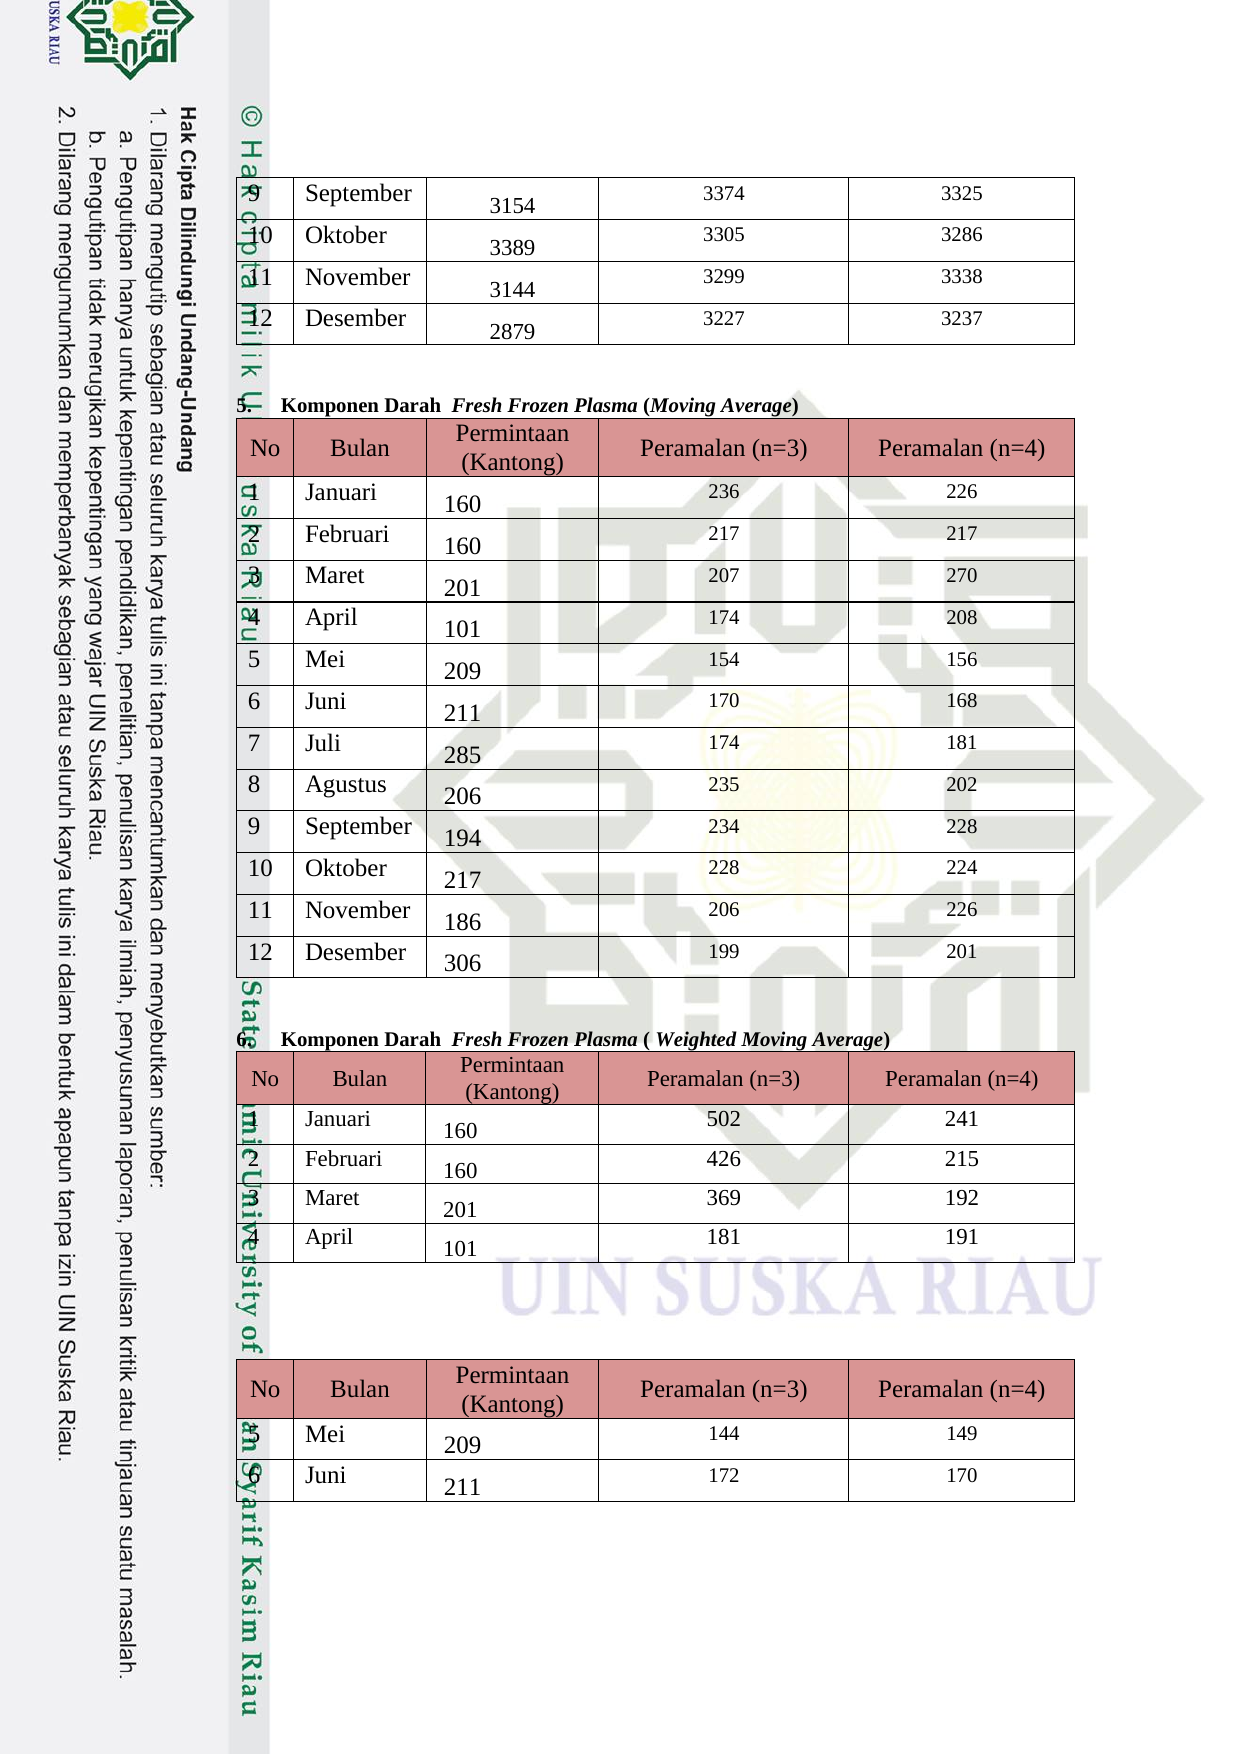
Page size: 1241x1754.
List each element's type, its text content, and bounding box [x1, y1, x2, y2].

table_header Permintaan (Kantong) [426, 1052, 598, 1104]
table_cell 12 [237, 304, 293, 344]
table_cell 11 [237, 895, 293, 936]
table_cell 208 [849, 603, 1074, 643]
table_cell Mei [294, 1419, 426, 1459]
table_cell 3374 [599, 178, 848, 219]
table_cell 236 [599, 477, 848, 518]
table_cell 3325 [849, 178, 1074, 219]
table_cell 101 [427, 603, 598, 643]
table_cell 5 [237, 1419, 293, 1459]
table_cell 191 [849, 1224, 1074, 1262]
table_cell 224 [849, 853, 1074, 894]
table_header Bulan [294, 419, 426, 476]
table_cell Januari [294, 1105, 425, 1144]
table_cell 201 [427, 561, 598, 601]
table_cell 3227 [599, 304, 848, 344]
table_cell 8 [237, 770, 293, 810]
table_header Bulan [294, 1052, 425, 1104]
table_cell April [294, 603, 426, 643]
table_cell 160 [427, 477, 598, 518]
table_header Peramalan (n=3) [599, 419, 848, 476]
table_cell 369 [599, 1184, 848, 1222]
table_cell 11 [237, 262, 293, 302]
table_header Peramalan (n=4) [849, 1052, 1074, 1104]
table_cell 207 [599, 561, 848, 601]
table_header No [237, 1360, 293, 1418]
table_cell 10 [237, 220, 293, 261]
table_cell 174 [599, 603, 848, 643]
table_cell Oktober [294, 220, 426, 261]
table_cell 3389 [427, 220, 598, 261]
table_header Bulan [294, 1360, 426, 1418]
table_header No [237, 419, 293, 476]
table_cell 3338 [849, 262, 1074, 302]
table_cell 6 [237, 686, 293, 727]
table_cell 170 [849, 1460, 1074, 1501]
table_cell 3237 [849, 304, 1074, 344]
table_cell 9 [237, 811, 293, 852]
table_cell Oktober [294, 853, 426, 894]
table_cell 502 [599, 1105, 848, 1144]
table_cell November [294, 262, 426, 302]
table_cell 4 [237, 1224, 293, 1262]
table_cell 5 [237, 644, 293, 685]
table_cell 2 [237, 1145, 293, 1183]
table_cell 160 [426, 1145, 598, 1183]
table_cell 3144 [427, 262, 598, 302]
table_cell 1 [237, 1105, 293, 1144]
table_header Peramalan (n=4) [849, 1360, 1074, 1418]
table_cell 172 [599, 1460, 848, 1501]
table_cell 181 [849, 728, 1074, 768]
table_cell 226 [849, 895, 1074, 936]
table_cell 199 [599, 937, 848, 977]
table_cell 170 [599, 686, 848, 727]
table_cell Desember [294, 937, 426, 977]
table_cell 154 [599, 644, 848, 685]
table_cell 181 [599, 1224, 848, 1262]
table_cell 186 [427, 895, 598, 936]
list Komponen Darah Fresh Frozen Plasma ( Weighted Moving Average) [236, 1026, 1063, 1051]
table_cell 3305 [599, 220, 848, 261]
table_header Peramalan (n=4) [849, 419, 1074, 476]
table_cell Juli [294, 728, 426, 768]
table_cell 206 [599, 895, 848, 936]
table_cell 211 [427, 1460, 598, 1501]
table_cell 209 [427, 644, 598, 685]
table_cell 426 [599, 1145, 848, 1183]
table_cell 6 [237, 1460, 293, 1501]
table_cell Maret [294, 1184, 425, 1222]
table_cell 217 [849, 519, 1074, 559]
table_cell 2 [237, 519, 293, 559]
table_cell 234 [599, 811, 848, 852]
table_cell 3154 [427, 178, 598, 219]
table_cell 160 [426, 1105, 598, 1144]
table_cell 226 [849, 477, 1074, 518]
table_cell 3 [237, 561, 293, 601]
table_cell September [294, 811, 426, 852]
table_cell 285 [427, 728, 598, 768]
table_cell 241 [849, 1105, 1074, 1144]
table_cell Februari [294, 519, 426, 559]
table_cell 201 [849, 937, 1074, 977]
table_cell 215 [849, 1145, 1074, 1183]
table_header Permintaan (Kantong) [427, 1360, 598, 1418]
table_header No [237, 1052, 293, 1104]
table_cell 206 [427, 770, 598, 810]
table_cell 235 [599, 770, 848, 810]
picture [0, 0, 1241, 1754]
table_cell 168 [849, 686, 1074, 727]
table_cell 149 [849, 1419, 1074, 1459]
table_cell 9 [237, 178, 293, 219]
table_cell November [294, 895, 426, 936]
table_cell 202 [849, 770, 1074, 810]
table_cell 228 [599, 853, 848, 894]
table_cell 211 [427, 686, 598, 727]
table_header Peramalan (n=3) [599, 1052, 848, 1104]
table_cell 201 [426, 1184, 598, 1222]
table_cell Juni [294, 686, 426, 727]
table_cell 10 [237, 853, 293, 894]
table_cell Maret [294, 561, 426, 601]
table_cell Februari [294, 1145, 425, 1183]
table_cell 209 [427, 1419, 598, 1459]
table_cell 174 [599, 728, 848, 768]
table_cell 156 [849, 644, 1074, 685]
list Komponen Darah Fresh Frozen Plasma (Moving Average) [236, 393, 1063, 417]
table_cell 1 [237, 477, 293, 518]
table_cell 194 [427, 811, 598, 852]
table_cell Januari [294, 477, 426, 518]
table_cell 160 [427, 519, 598, 559]
table_cell September [294, 178, 426, 219]
table_cell 144 [599, 1419, 848, 1459]
table_cell 7 [237, 728, 293, 768]
table_cell 3 [237, 1184, 293, 1222]
table_cell 2879 [427, 304, 598, 344]
table_cell 3286 [849, 220, 1074, 261]
table_cell 217 [427, 853, 598, 894]
table_cell 306 [427, 937, 598, 977]
table_cell Mei [294, 644, 426, 685]
table_cell 101 [426, 1224, 598, 1262]
table_cell Juni [294, 1460, 426, 1501]
table_cell 12 [237, 937, 293, 977]
table_cell Desember [294, 304, 426, 344]
table_cell 4 [237, 603, 293, 643]
table_cell Agustus [294, 770, 426, 810]
table_header Peramalan (n=3) [599, 1360, 848, 1418]
table_cell 192 [849, 1184, 1074, 1222]
table_cell April [294, 1224, 425, 1262]
table_cell 3299 [599, 262, 848, 302]
table_cell 217 [599, 519, 848, 559]
table_cell 228 [849, 811, 1074, 852]
table_header Permintaan (Kantong) [427, 419, 598, 476]
table_cell 270 [849, 561, 1074, 601]
